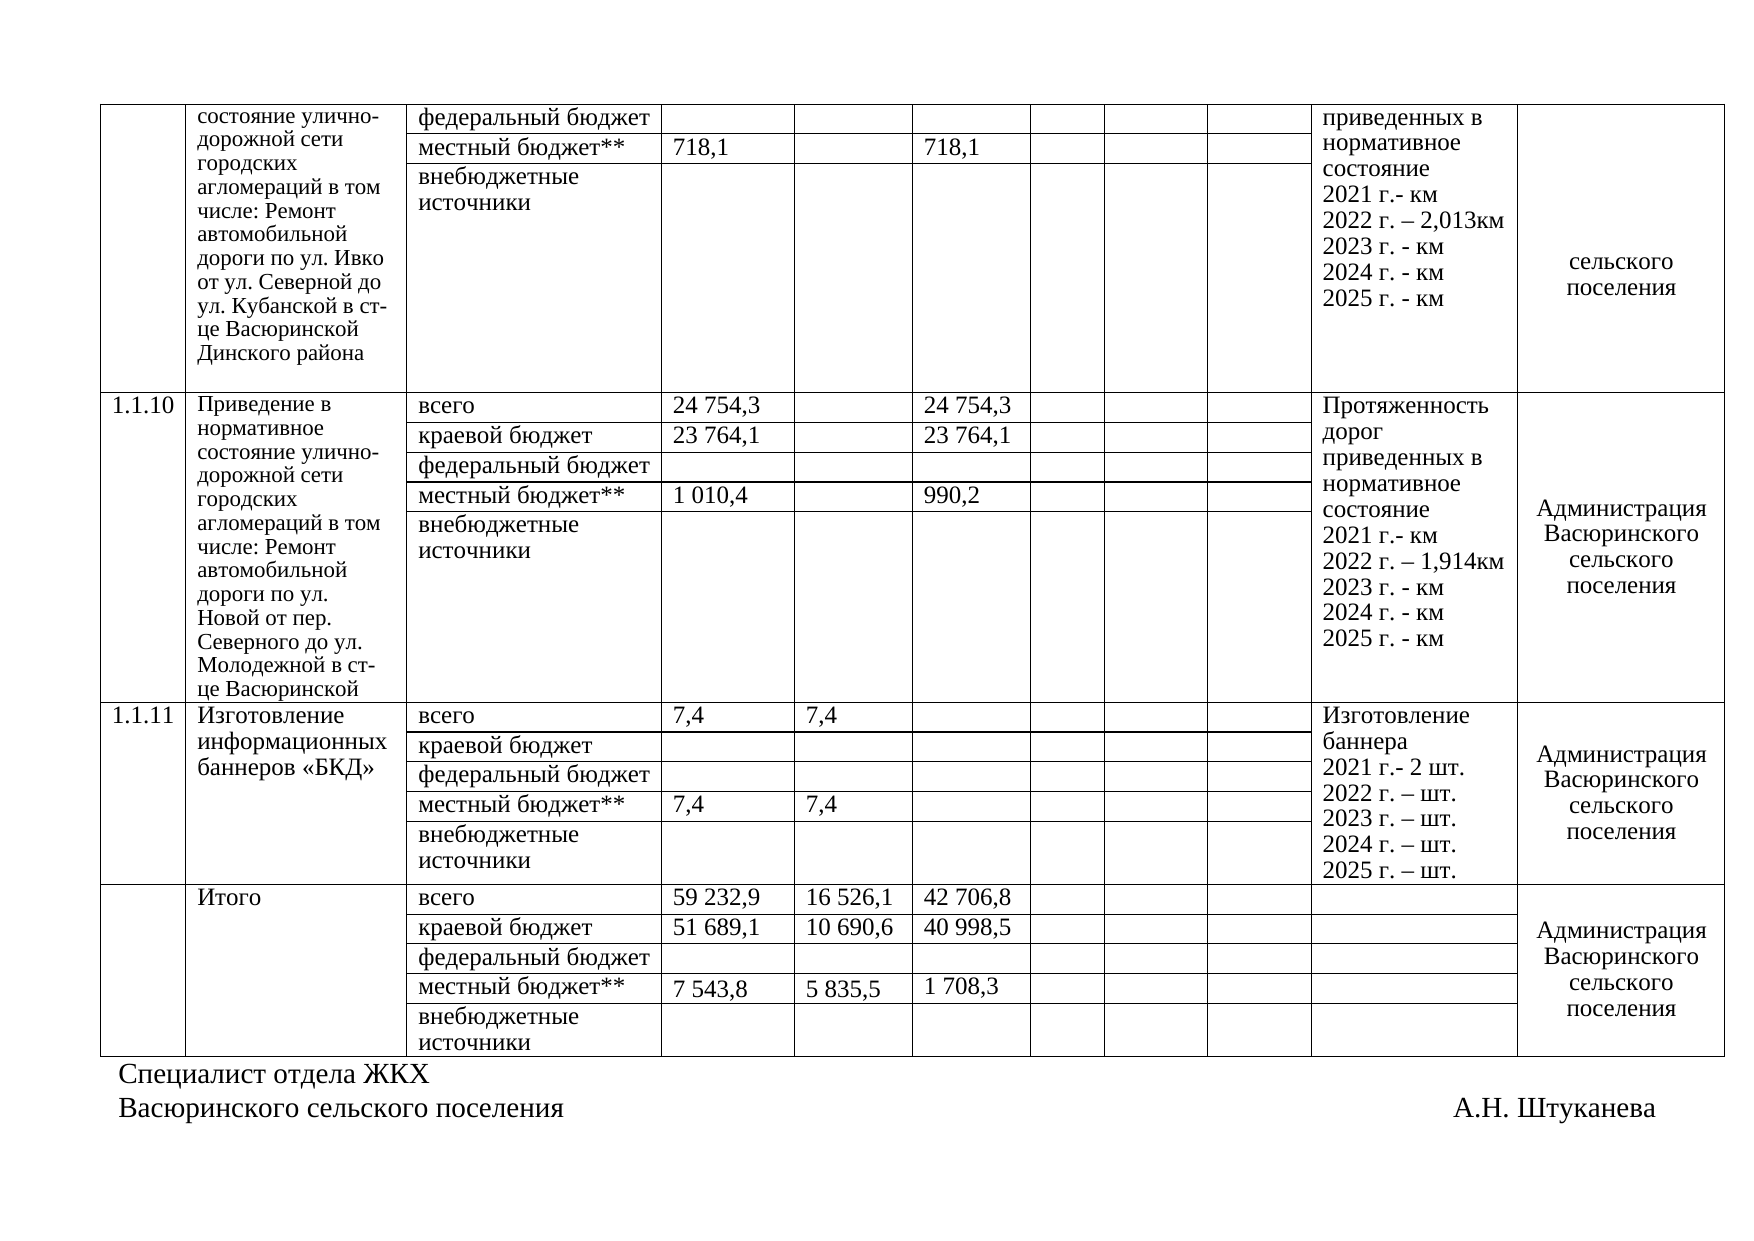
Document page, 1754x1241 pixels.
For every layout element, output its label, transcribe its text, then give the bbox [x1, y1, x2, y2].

table_cell [1105, 453, 1207, 481]
table_cell [1105, 885, 1207, 913]
table_cell [662, 105, 794, 133]
table_cell [1031, 453, 1104, 481]
table_cell 24 754,3 [913, 393, 1030, 422]
table_cell [662, 733, 794, 761]
table_cell [1312, 1004, 1517, 1056]
table_cell [1105, 393, 1207, 422]
table_cell Изготовление информационных баннеров «БКД» [186, 703, 406, 884]
table_cell местный бюджет** [407, 134, 661, 163]
table_cell [1031, 915, 1104, 943]
table_cell [913, 703, 1030, 731]
table_cell [662, 822, 794, 884]
table_cell [795, 733, 912, 761]
table_cell [1105, 423, 1207, 452]
table_cell краевой бюджет [407, 915, 661, 943]
table_cell 59 232,9 [662, 885, 794, 913]
table_cell [1208, 974, 1311, 1003]
table_cell [1031, 822, 1104, 884]
table_cell 51 689,1 [662, 915, 794, 943]
table_cell краевой бюджет [407, 733, 661, 761]
table_cell 23 764,1 [662, 423, 794, 452]
table_cell 10 690,6 [795, 915, 912, 943]
table_cell Протяженность дорог приведенных в нормативное состояние 2021 г.- км 2022 г. – 1,914км 2023 г. - км 2024 г. - км 2025 г. - км [1312, 393, 1517, 702]
table_cell [1031, 483, 1104, 511]
table_cell [662, 512, 794, 702]
table_cell [795, 1004, 912, 1056]
table_cell 990,2 [913, 483, 1030, 511]
table_cell [795, 164, 912, 392]
table_cell 7,4 [795, 703, 912, 731]
table_cell всего [407, 703, 661, 731]
table_cell [1105, 792, 1207, 821]
table_cell 16 526,1 [795, 885, 912, 913]
table_cell федеральный бюджет [407, 762, 661, 791]
table_cell 42 706,8 [913, 885, 1030, 913]
table_cell [1105, 703, 1207, 731]
table_cell [1312, 944, 1517, 973]
table_cell федеральный бюджет [407, 105, 661, 133]
table_cell [795, 134, 912, 163]
table_cell всего [407, 393, 661, 422]
table_cell [1208, 164, 1311, 392]
table_cell [1312, 974, 1517, 1003]
table_cell Администрация Васюринского сельского поселения [1518, 703, 1724, 884]
table_cell [913, 733, 1030, 761]
table_cell [1031, 423, 1104, 452]
table_cell [1105, 1004, 1207, 1056]
table_cell [1031, 164, 1104, 392]
table_cell [1031, 974, 1104, 1003]
table_cell [1208, 703, 1311, 731]
table_cell 7,4 [662, 703, 794, 731]
table_cell 7,4 [662, 792, 794, 821]
table_cell внебюджетные источники [407, 512, 661, 702]
table_cell [1208, 393, 1311, 422]
table_cell местный бюджет** [407, 974, 661, 1003]
table_cell [1208, 733, 1311, 761]
table_cell [101, 885, 185, 1056]
table_cell [662, 1004, 794, 1056]
table_cell [913, 1004, 1030, 1056]
table_cell [1105, 164, 1207, 392]
table_cell [913, 164, 1030, 392]
table_cell [1208, 1004, 1311, 1056]
table_cell [913, 944, 1030, 973]
table_cell [1208, 915, 1311, 943]
table_cell федеральный бюджет [407, 944, 661, 973]
table_cell [662, 164, 794, 392]
table_cell Администрация Васюринского сельского поселения [1518, 393, 1724, 702]
table_cell внебюджетные источники [407, 822, 661, 884]
table_cell [1105, 974, 1207, 1003]
table_cell Администрация Васюринского сельского поселения [1518, 885, 1724, 1056]
table_cell [1208, 792, 1311, 821]
table_cell [1031, 762, 1104, 791]
table_cell [795, 944, 912, 973]
table_cell [795, 423, 912, 452]
table_cell [1208, 134, 1311, 163]
table_cell [913, 453, 1030, 481]
table_cell [1031, 733, 1104, 761]
table_cell [1031, 134, 1104, 163]
table_cell [1105, 944, 1207, 973]
table_cell Изготовление баннера 2021 г.- 2 шт. 2022 г. – шт. 2023 г. – шт. 2024 г. – шт. 2025 г. – шт. [1312, 703, 1517, 884]
table_cell 1 010,4 [662, 483, 794, 511]
table_cell [795, 393, 912, 422]
table_cell [1105, 512, 1207, 702]
table_cell 23 764,1 [913, 423, 1030, 452]
table_cell [1312, 885, 1517, 913]
table_cell [795, 105, 912, 133]
table_cell внебюджетные источники [407, 164, 661, 392]
table_cell 1.1.10 [101, 393, 185, 702]
table_cell [795, 483, 912, 511]
table_cell [795, 512, 912, 702]
table_cell [662, 453, 794, 481]
table_cell [795, 762, 912, 791]
table_cell [1031, 792, 1104, 821]
table_cell [1208, 423, 1311, 452]
table_cell [1208, 105, 1311, 133]
table_cell [1105, 915, 1207, 943]
table_cell Итого [186, 885, 406, 1056]
text Васюринского сельского поселения А.Н. Штуканева [118, 1090, 1665, 1124]
table_cell [1031, 944, 1104, 973]
table_cell [1105, 822, 1207, 884]
table_cell [1031, 703, 1104, 731]
table_cell [662, 762, 794, 791]
table_cell 718,1 [662, 134, 794, 163]
table_cell местный бюджет** [407, 792, 661, 821]
table_cell [1208, 822, 1311, 884]
table_cell краевой бюджет [407, 423, 661, 452]
table_cell 5 835,5 [795, 974, 912, 1003]
table_cell [1208, 483, 1311, 511]
table_cell [1208, 762, 1311, 791]
table_cell [913, 822, 1030, 884]
table_cell [662, 944, 794, 973]
table_cell [1208, 885, 1311, 913]
table_cell [795, 822, 912, 884]
table_cell [1031, 393, 1104, 422]
table_cell [1105, 105, 1207, 133]
table_cell [1031, 1004, 1104, 1056]
table_cell [1031, 105, 1104, 133]
table_cell [1031, 512, 1104, 702]
table_cell [1312, 915, 1517, 943]
table_cell всего [407, 885, 661, 913]
table_cell [1208, 944, 1311, 973]
table_cell [913, 762, 1030, 791]
table_cell Приведение в нормативное состояние улично-дорожной сети городских агломераций в том числе: Ремонт автомобильной дороги по ул. Новой от пер. Северного до ул. Молодежной в ст-це Васюринской [186, 393, 406, 702]
table_cell 1.1.11 [101, 703, 185, 884]
table_cell [1208, 453, 1311, 481]
table_cell [913, 105, 1030, 133]
table_cell 40 998,5 [913, 915, 1030, 943]
table_cell 24 754,3 [662, 393, 794, 422]
table_cell [1105, 733, 1207, 761]
table_cell [795, 453, 912, 481]
table_cell [1031, 885, 1104, 913]
table_cell [1105, 483, 1207, 511]
table_cell местный бюджет** [407, 483, 661, 511]
table_cell [913, 792, 1030, 821]
table_cell [1208, 512, 1311, 702]
table_cell 1 708,3 [913, 974, 1030, 1003]
text Специалист отдела ЖКХ [118, 1057, 1665, 1090]
table_cell внебюджетные источники [407, 1004, 661, 1056]
table_cell [913, 512, 1030, 702]
table_cell [1105, 762, 1207, 791]
table_cell [1105, 134, 1207, 163]
table_cell 718,1 [913, 134, 1030, 163]
table_cell федеральный бюджет [407, 453, 661, 481]
table_cell 7 543,8 [662, 974, 794, 1003]
table_cell 7,4 [795, 792, 912, 821]
